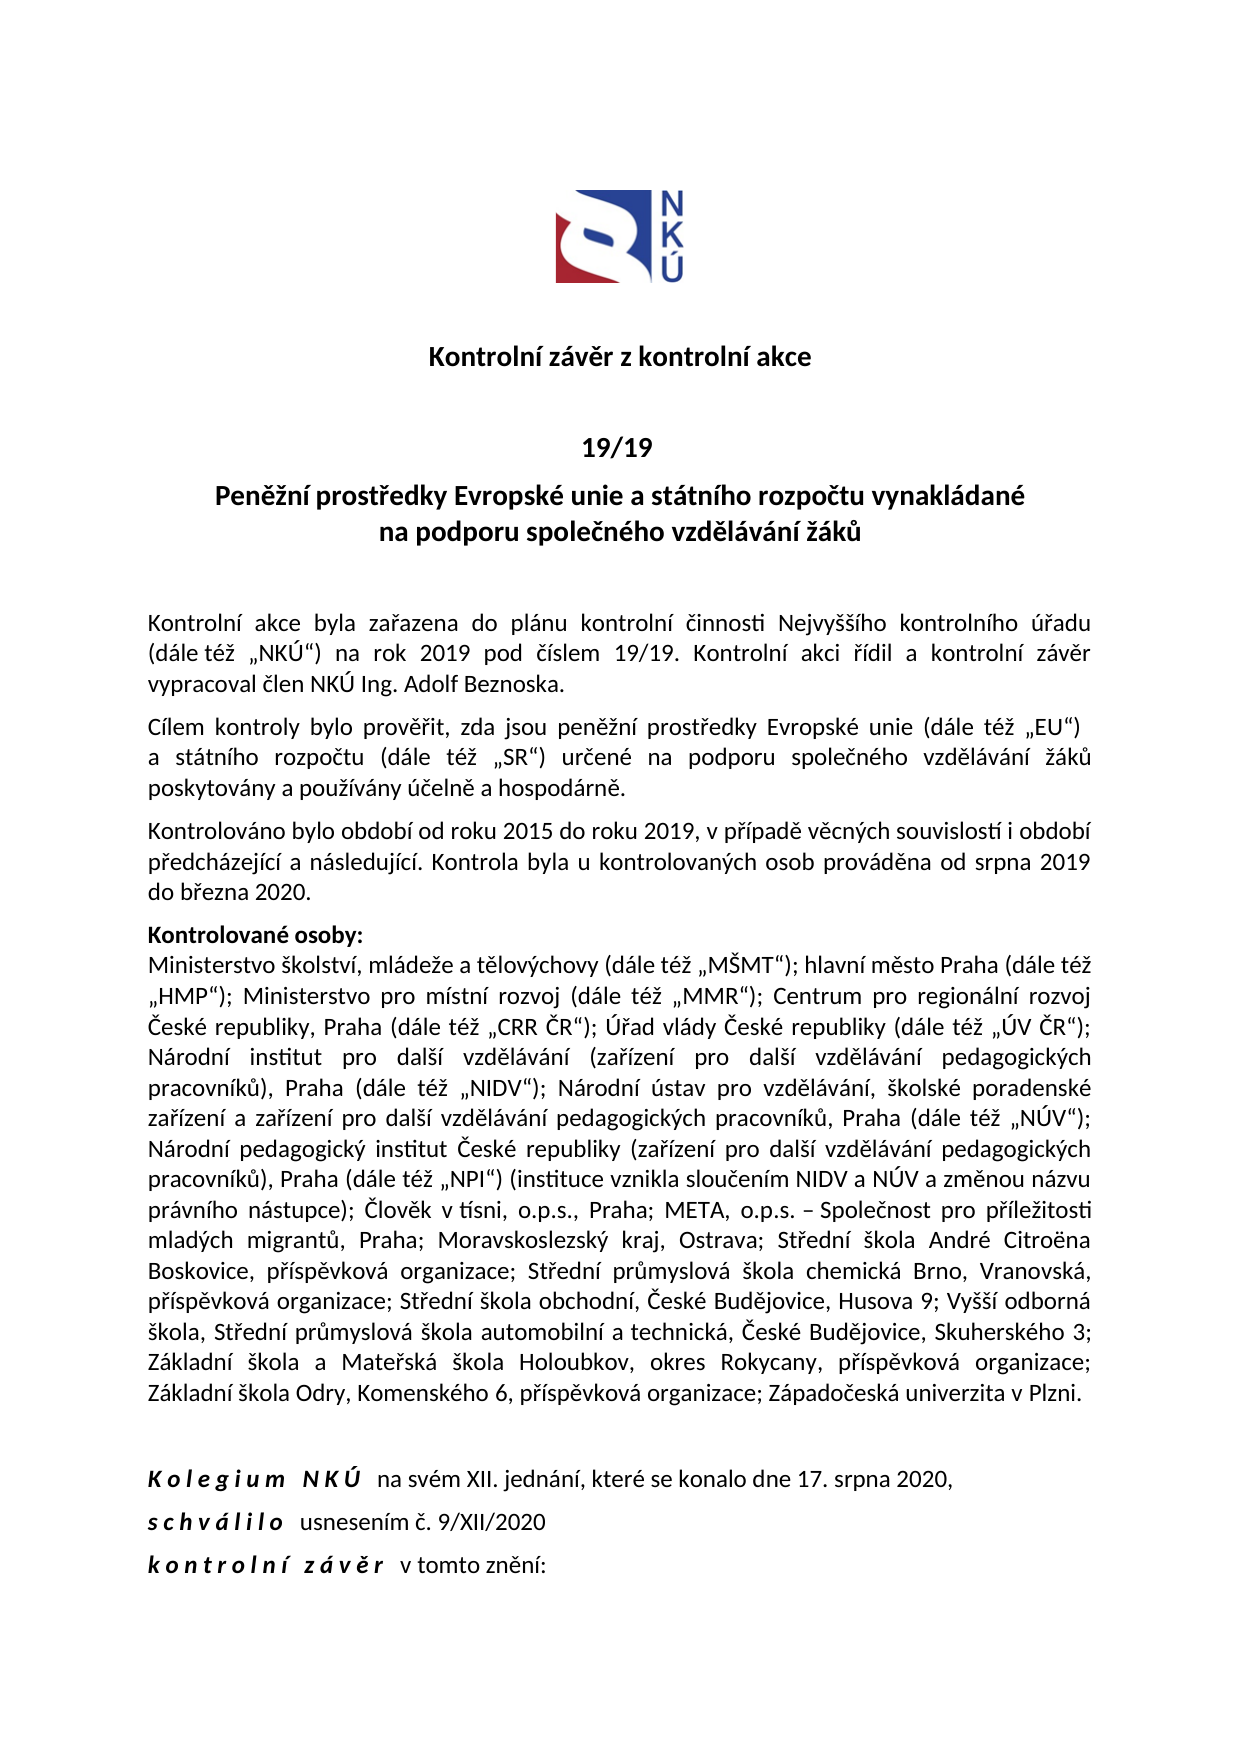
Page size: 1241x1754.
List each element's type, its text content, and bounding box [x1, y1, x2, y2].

text Peněžní prostředky Evropské unie a státního rozpočtu vynakládané na podporu společného vzdělávání žáků [148, 477, 1093, 548]
text Ministerstvo školství, mládeže a tělovýchovy (dále též „MŠMT“); hlavní město Praha (dále též „HMP“); Ministerstvo pro místní rozvoj (dále též „MMR“); Centrum pro regionální rozvoj České republiky, Praha (dále též „CRR ČR“); Úřad vlády České republiky (dále též „ÚV ČR“); Národní institut pro další vzdělávání (zařízení pro další vzdělávání pedagogických pracovníků), Praha (dále též „NIDV“); Národní ústav pro vzdělávání, školské poradenské zařízení a zařízení pro další vzdělávání pedagogických pracovníků, Praha (dále též „NÚV“); Národní pedagogický institut České republiky (zařízení pro další vzdělávání pedagogických pracovníků), Praha (dále též „NPI“) (instituce vznikla sloučením NIDV a NÚV a změnou názvu právního nástupce); Člověk v tísni, o.p.s., Praha; META, o.p.s. – Společnost pro příležitosti mladých migrantů, Praha; Moravskoslezský kraj, Ostrava; Střední škola André Citroëna Boskovice, příspěvková organizace; Střední průmyslová škola chemická Brno, Vranovská, příspěvková organizace; Střední škola obchodní, České Budějovice, Husova 9; Vyšší odborná škola, Střední průmyslová škola automobilní a technická, České Budějovice, Skuherského 3; Základní škola a Mateřská škola Holoubkov, okres Rokycany, příspěvková organizace; Základní škola Odry, Komenského 6, příspěvková organizace; Západočeská univerzita v Plzni. [148, 950, 1093, 1407]
text k o n t r o l n í z á v ě r v tomto znění: [148, 1549, 1085, 1579]
text Kontrolní závěr z kontrolní akce [148, 338, 1093, 373]
text 19/19 [148, 429, 1086, 465]
text Cílem kontroly bylo prověřit, zda jsou peněžní prostředky Evropské unie (dále též „EU“) a státního rozpočtu (dále též „SR“) určené na podporu společného vzdělávání žáků poskytovány a používány účelně a hospodárně. [148, 711, 1093, 803]
picture [555, 190, 684, 283]
text K o l e g i u m N K Ú na svém XII. jednání, které se konalo dne 17. srpna 2020, [148, 1463, 1085, 1493]
text Kontrolované osoby: [148, 919, 1093, 950]
text Kontrolováno bylo období od roku 2015 do roku 2019, v případě věcných souvislostí i období předcházející a následující. Kontrola byla u kontrolovaných osob prováděna od srpna 2019 do března 2020. [148, 815, 1093, 907]
text s c h v á l i l o usnesením č. 9/XII/2020 [148, 1506, 1086, 1537]
text Kontrolní akce byla zařazena do plánu kontrolní činnosti Nejvyššího kontrolního úřadu (dále též „NKÚ“) na rok 2019 pod číslem 19/19. Kontrolní akci řídil a kontrolní závěr vypracoval člen NKÚ Ing. Adolf Beznoska. [148, 607, 1093, 698]
